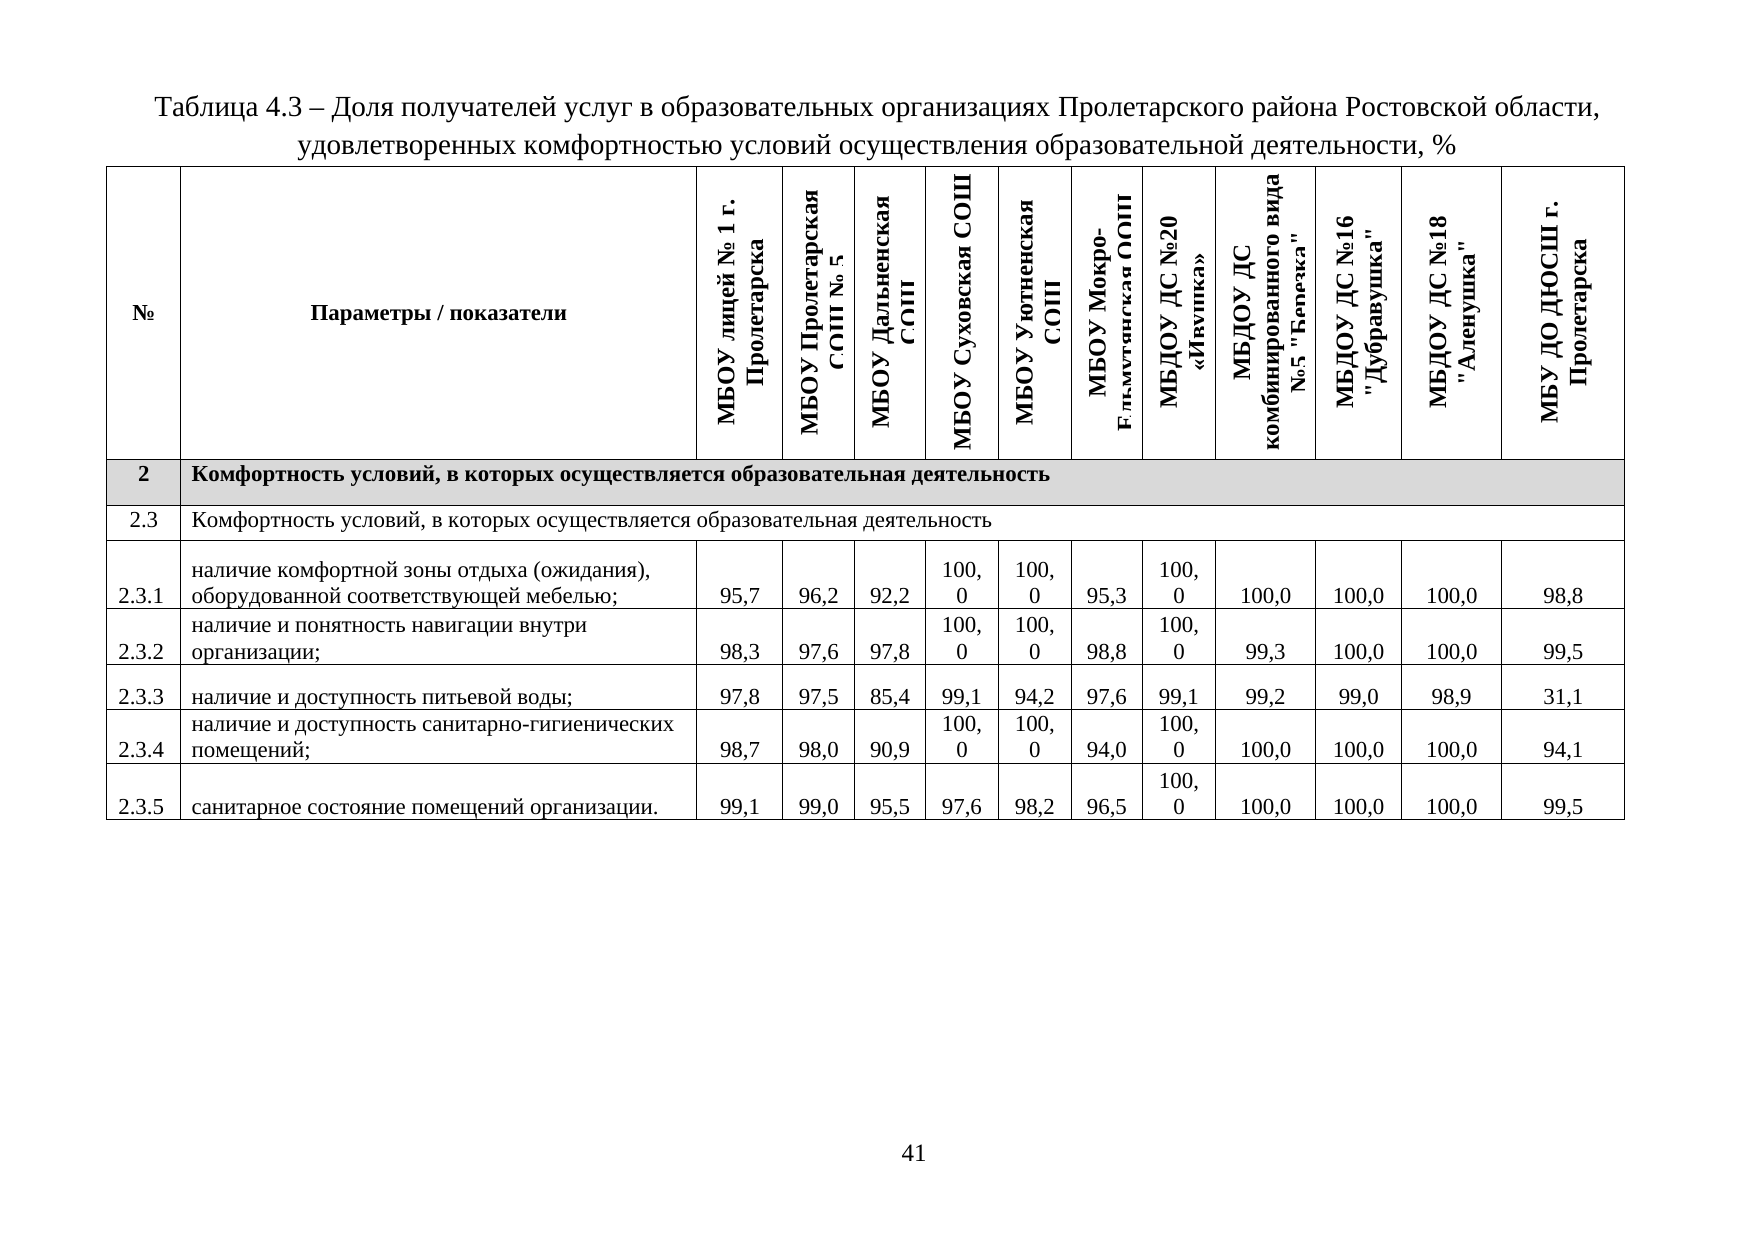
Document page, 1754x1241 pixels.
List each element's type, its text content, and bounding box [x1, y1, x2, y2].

table_cell Комфортность условий, в которых осуществляется образовательная деятельность [181, 506, 1624, 540]
table_cell 100,0 [926, 609, 998, 664]
table_cell 99,3 [1216, 609, 1315, 664]
table_cell 100,0 [1402, 764, 1501, 819]
table_cell 100,0 [1143, 710, 1215, 763]
table_cell 98,3 [697, 609, 782, 664]
table_cell 100,0 [1316, 609, 1401, 664]
table_cell 94,1 [1502, 710, 1624, 763]
table_cell 95,7 [697, 541, 782, 608]
table_cell 31,1 [1502, 665, 1624, 709]
table_cell 100,0 [999, 710, 1071, 763]
table_cell 97,8 [855, 609, 925, 664]
table_cell 98,7 [697, 710, 782, 763]
table_cell 100,0 [926, 710, 998, 763]
table_cell 100,0 [1143, 541, 1215, 608]
text Таблица 4.3 – Доля получателей услуг в образовательных организациях Пролетарского района Ростовской области, удовлетворенных комфортностью условий осуществления образовательной деятельности, % [118, 89, 1636, 161]
table_header МБОУ лицей № 1 г. Пролетарска [697, 167, 782, 458]
table_cell 2.3.4 [107, 710, 180, 763]
table_cell санитарное состояние помещений организации. [181, 764, 696, 819]
table_cell 98,0 [783, 710, 854, 763]
table_cell 94,0 [1072, 710, 1142, 763]
table_header МБОУ Мокро-Ельмутянская ООШ [1072, 167, 1142, 458]
table_cell 96,5 [1072, 764, 1142, 819]
table_cell 100,0 [999, 541, 1071, 608]
table_cell 100,0 [1316, 541, 1401, 608]
table_cell 95,3 [1072, 541, 1142, 608]
table_cell 100,0 [1216, 764, 1315, 819]
table_cell 2.3.5 [107, 764, 180, 819]
table_cell Комфортность условий, в которых осуществляется образовательная деятельность [181, 460, 1624, 505]
table_cell 97,6 [926, 764, 998, 819]
table_cell 99,1 [926, 665, 998, 709]
table_cell 97,5 [783, 665, 854, 709]
table_cell 2.3.2 [107, 609, 180, 664]
table_cell 100,0 [1316, 764, 1401, 819]
table_cell 99,2 [1216, 665, 1315, 709]
table_cell 97,8 [697, 665, 782, 709]
table_cell 97,6 [783, 609, 854, 664]
table_cell 100,0 [1402, 710, 1501, 763]
table_cell 97,6 [1072, 665, 1142, 709]
table_cell наличие и доступность питьевой воды; [181, 665, 696, 709]
table_cell 92,2 [855, 541, 925, 608]
table_header МБДОУ ДС №16 "Дубравушка" [1316, 167, 1401, 458]
table_cell 2 [107, 460, 180, 505]
table_cell 100,0 [1316, 710, 1401, 763]
table_header МБОУ Уютненская СОШ [999, 167, 1071, 458]
table_cell 85,4 [855, 665, 925, 709]
table_cell 2.3.1 [107, 541, 180, 608]
table_cell 99,5 [1502, 764, 1624, 819]
table_cell 98,9 [1402, 665, 1501, 709]
table_cell 98,8 [1072, 609, 1142, 664]
table_cell 99,0 [1316, 665, 1401, 709]
table_cell 90,9 [855, 710, 925, 763]
table_cell 100,0 [1216, 541, 1315, 608]
table_cell 100,0 [1402, 609, 1501, 664]
table_cell 100,0 [999, 609, 1071, 664]
table_cell 98,2 [999, 764, 1071, 819]
table_cell 99,0 [783, 764, 854, 819]
table_header Параметры / показатели [181, 167, 696, 458]
table_header МБДОУ ДС комбинированного вида №5 "Березка" [1216, 167, 1315, 458]
table_cell 99,1 [697, 764, 782, 819]
table_cell 100,0 [926, 541, 998, 608]
table_cell 99,1 [1143, 665, 1215, 709]
table_cell 2.3.3 [107, 665, 180, 709]
table_header МБОУ Суховская СОШ [926, 167, 998, 458]
table_cell 100,0 [1216, 710, 1315, 763]
table_cell 100,0 [1402, 541, 1501, 608]
table_cell 2.3 [107, 506, 180, 540]
table_header МБДОУ ДС №18 "Аленушка" [1402, 167, 1501, 458]
table_cell 99,5 [1502, 609, 1624, 664]
table_cell 95,5 [855, 764, 925, 819]
table_cell 94,2 [999, 665, 1071, 709]
table_cell 96,2 [783, 541, 854, 608]
table_cell 98,8 [1502, 541, 1624, 608]
table_header МБОУ Пролетарская СОШ № 5 [783, 167, 854, 458]
table_header № [107, 167, 180, 458]
table_cell 100,0 [1143, 609, 1215, 664]
table_header МБОУ Дальненская СОШ [855, 167, 925, 458]
table_cell 100,0 [1143, 764, 1215, 819]
table_cell наличие и понятность навигации внутри организации; [181, 609, 696, 664]
table_cell наличие комфортной зоны отдыха (ожидания), оборудованной соответствующей мебелью; [181, 541, 696, 608]
table_header МБУ ДО ДЮСШ г. Пролетарска [1502, 167, 1624, 458]
table_header МБДОУ ДС №20 «Ивушка» [1143, 167, 1215, 458]
table_cell наличие и доступность санитарно-гигиенических помещений; [181, 710, 696, 763]
